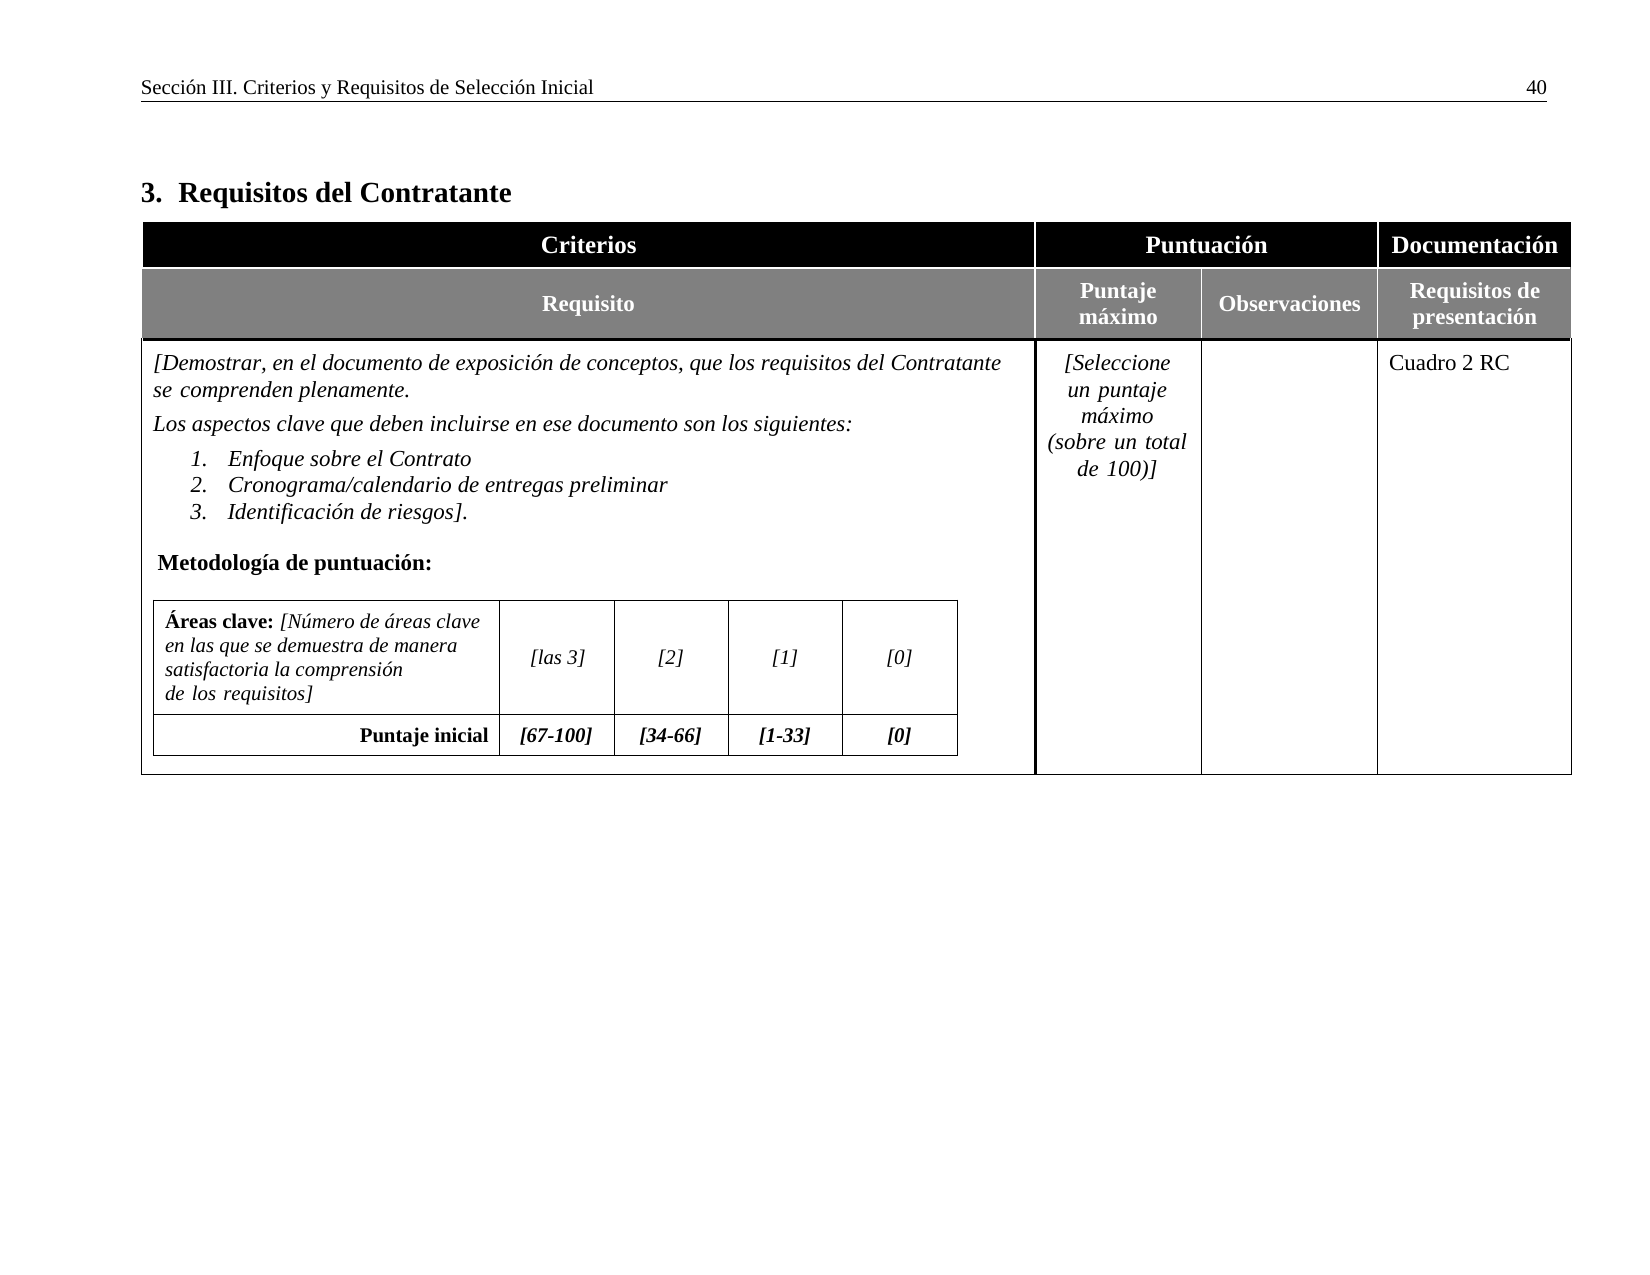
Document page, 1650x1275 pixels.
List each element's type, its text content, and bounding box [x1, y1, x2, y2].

table_header Criterios [143, 222, 1034, 267]
table_cell [1202, 341, 1377, 774]
table_cell Requisitos de presentación [1378, 267, 1571, 338]
list Requisitos del Contratante [141, 175, 1547, 208]
table_cell Cuadro 2 RC [1378, 338, 1571, 774]
table_header Documentación [1379, 222, 1571, 267]
table_cell Observaciones [1202, 269, 1377, 338]
table_cell Requisito [142, 269, 1034, 338]
table_cell [Demostrar, en el documento de exposición de conceptos, que los requisitos del Contratante se comprenden plenamente. Los aspectos clave que deben incluirse en ese documento son los siguientes: Enfoque sobre el Contrato Cronograma/calendario de entregas preliminar Identificación de riesgos]. Metodología de puntuación: [142, 338, 1034, 774]
table_cell Puntaje máximo [1036, 269, 1201, 338]
table_cell [Seleccione un puntaje máximo (sobre un total de 100)] [1037, 341, 1201, 774]
table_header Puntuación [1036, 222, 1377, 267]
